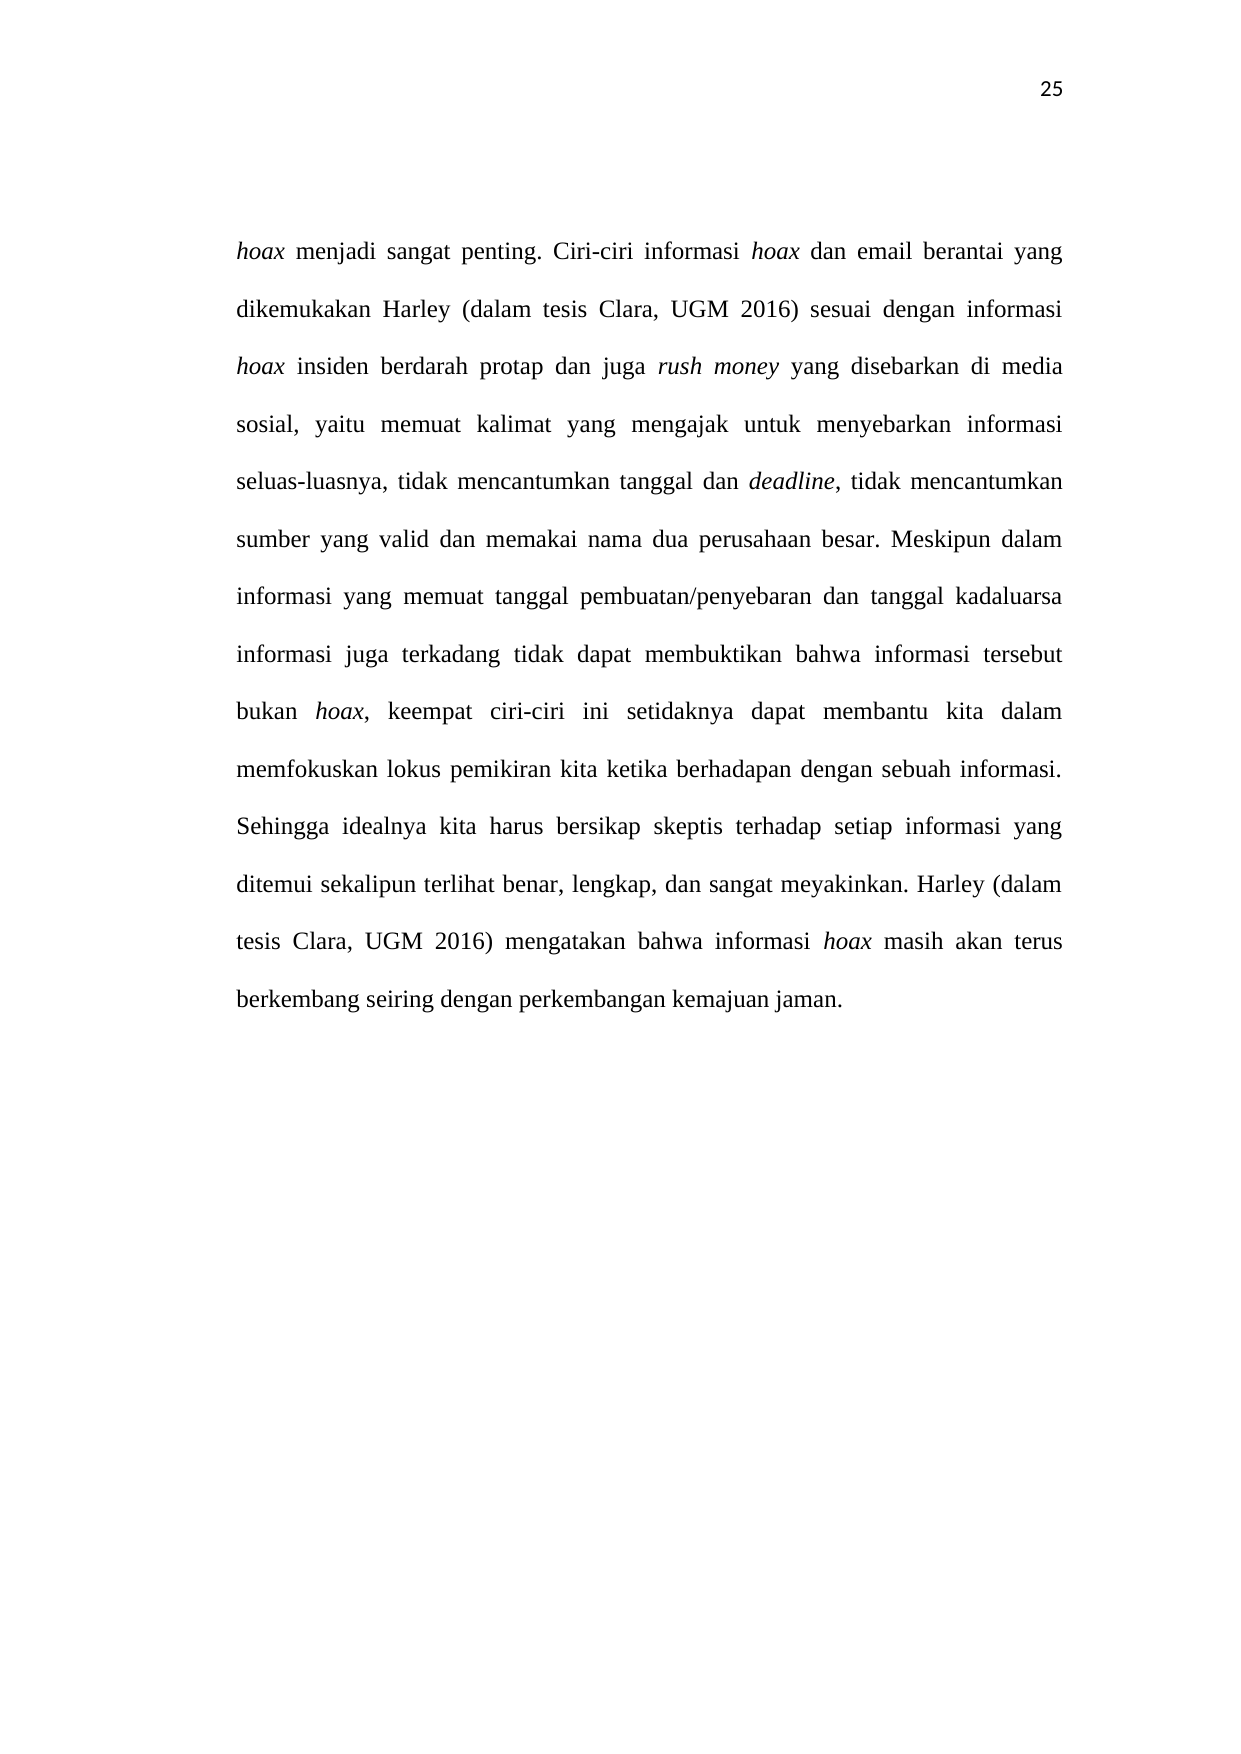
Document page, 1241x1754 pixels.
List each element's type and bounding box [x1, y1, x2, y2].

text [236, 236, 1063, 1012]
